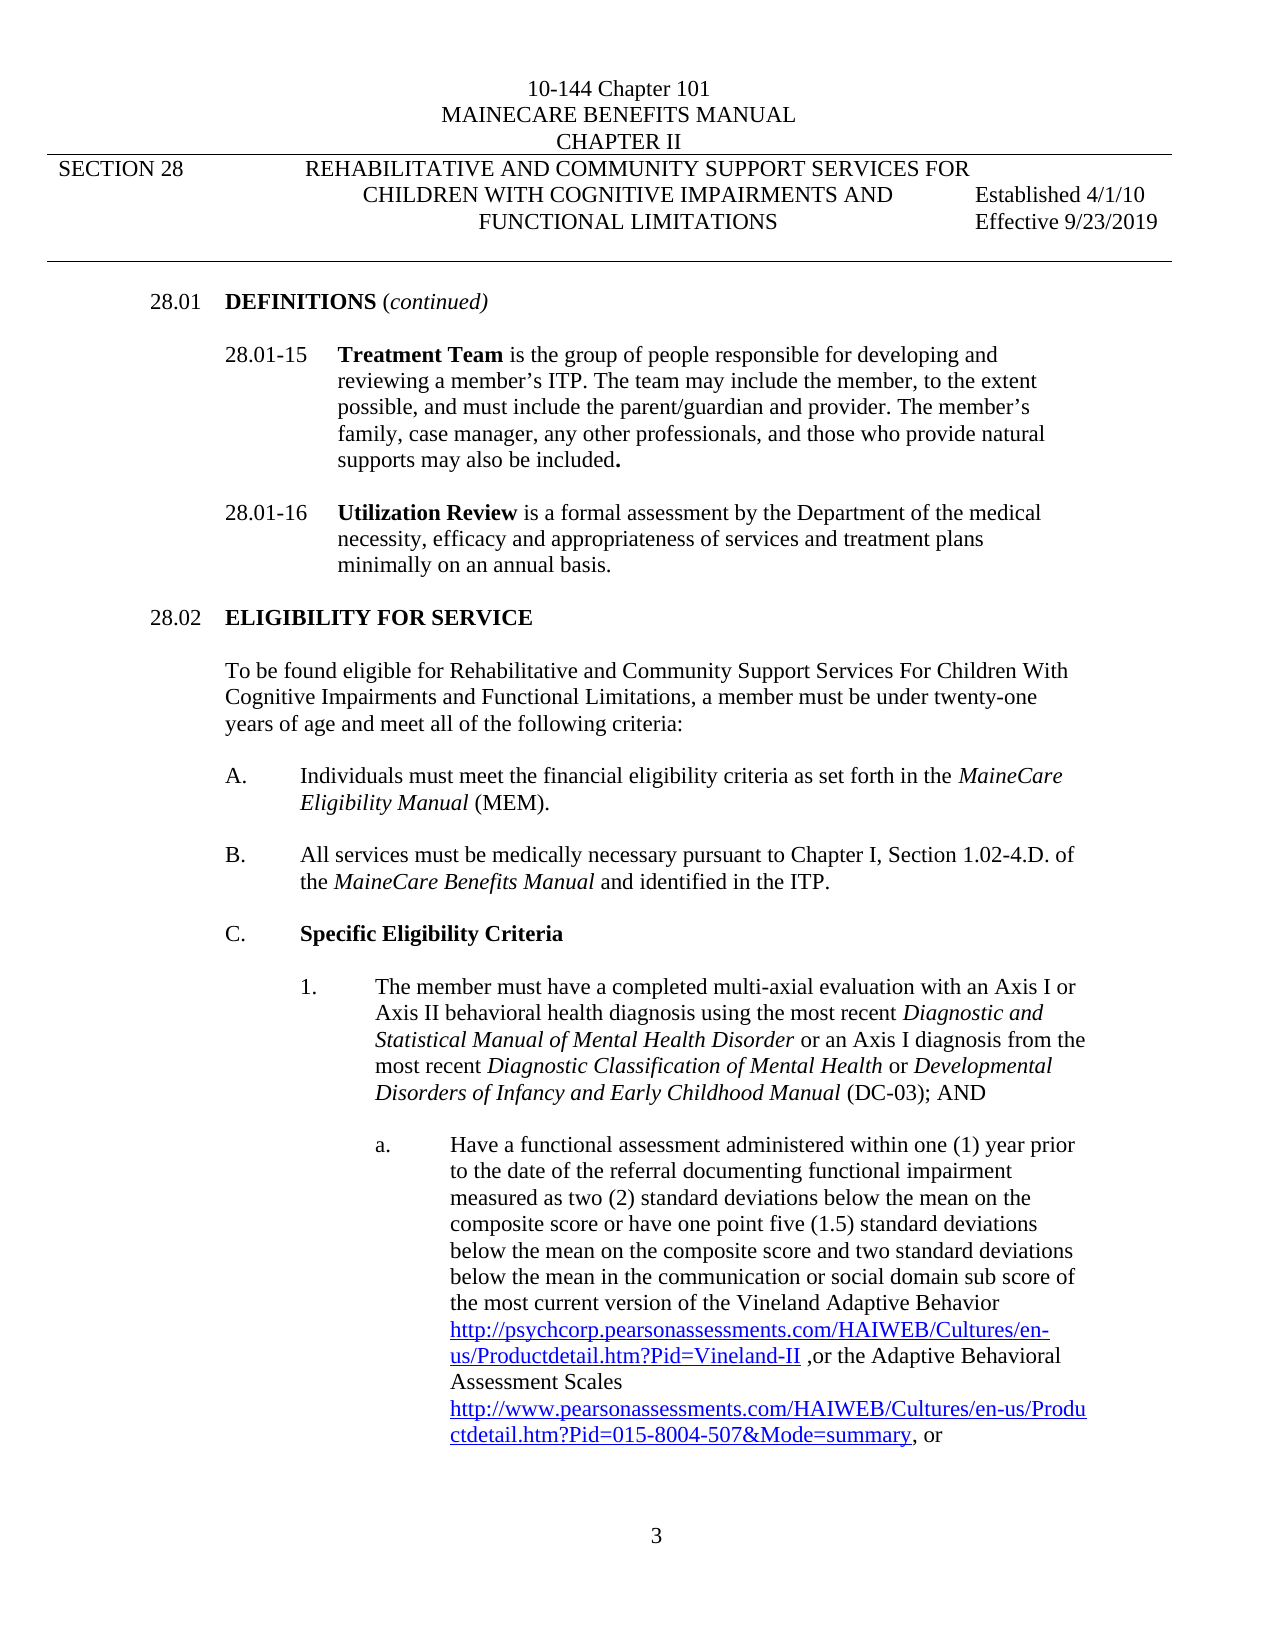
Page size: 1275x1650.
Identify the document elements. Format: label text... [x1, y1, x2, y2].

list http://psychcorp.pearsonassessments.com/HAIWEB/Cultures/en-us/Productdetail.htm?Pid=Vineland-II ,or the Adaptive Behavioral Assessment Scales http://www.pearsonassessments.com/HAIWEB/Cultures/en-us/Productdetail.htm?Pid=015-8004-507&Mode=summary, or [450, 1316, 1087, 1418]
text 28.02 ELIGIBILITY FOR SERVICE [150, 604, 1087, 631]
list http://psychcorp.pearsonassessments.com/HAIWEB/Cultures/en-us/Productdetail.htm?Pid=Vineland-II ,or the Adaptive Behavioral Assessment Scales http://www.pearsonassessments.com/HAIWEB/Cultures/en-us/Productdetail.htm?Pid=015-8004-507&Mode=summary, or [450, 1419, 1087, 1447]
text C. Specific Eligibility Criteria [225, 920, 1087, 947]
text B. All services must be medically necessary pursuant to Chapter I, Section 1.02-4.D. of the MaineCare Benefits Manual and identified in the ITP. [225, 841, 1087, 894]
list Have a functional assessment administered within one (1) year prior to the date of the referral documenting functional impairment measured as two (2) standard deviations below the mean on the composite score or have one point five (1.5) standard deviations below the mean on the composite score and two standard deviations below the mean in the communication or social domain sub score of the most current version of the Vineland Adaptive Behavior [375, 1131, 1087, 1316]
text To be found eligible for Rehabilitative and Community Support Services For Children With Cognitive Impairments and Functional Limitations, a member must be under twenty-one years of age and meet all of the following criteria: [225, 657, 1087, 736]
text 28.01 DEFINITIONS (continued) [150, 288, 1087, 314]
list The member must have a completed multi-axial evaluation with an Axis I or Axis II behavioral health diagnosis using the most recent Diagnostic and Statistical Manual of Mental Health Disorder or an Axis I diagnosis from the most recent Diagnostic Classification of Mental Health or Developmental Disorders of Infancy and Early Childhood Manual (DC-03); AND [300, 973, 1087, 1105]
text A. Individuals must meet the financial eligibility criteria as set forth in the MaineCare Eligibility Manual (MEM). [225, 762, 1087, 815]
text 28.01-15 Treatment Team is the group of people responsible for developing and reviewing a member’s ITP. The team may include the member, to the extent possible, and must include the parent/guardian and provider. The member’s family, case manager, any other professionals, and those who provide natural supports may also be included. [225, 341, 1087, 472]
text 28.01-16 Utilization Review is a formal assessment by the Department of the medical necessity, efficacy and appropriateness of services and treatment plans minimally on an annual basis. [225, 499, 1046, 578]
